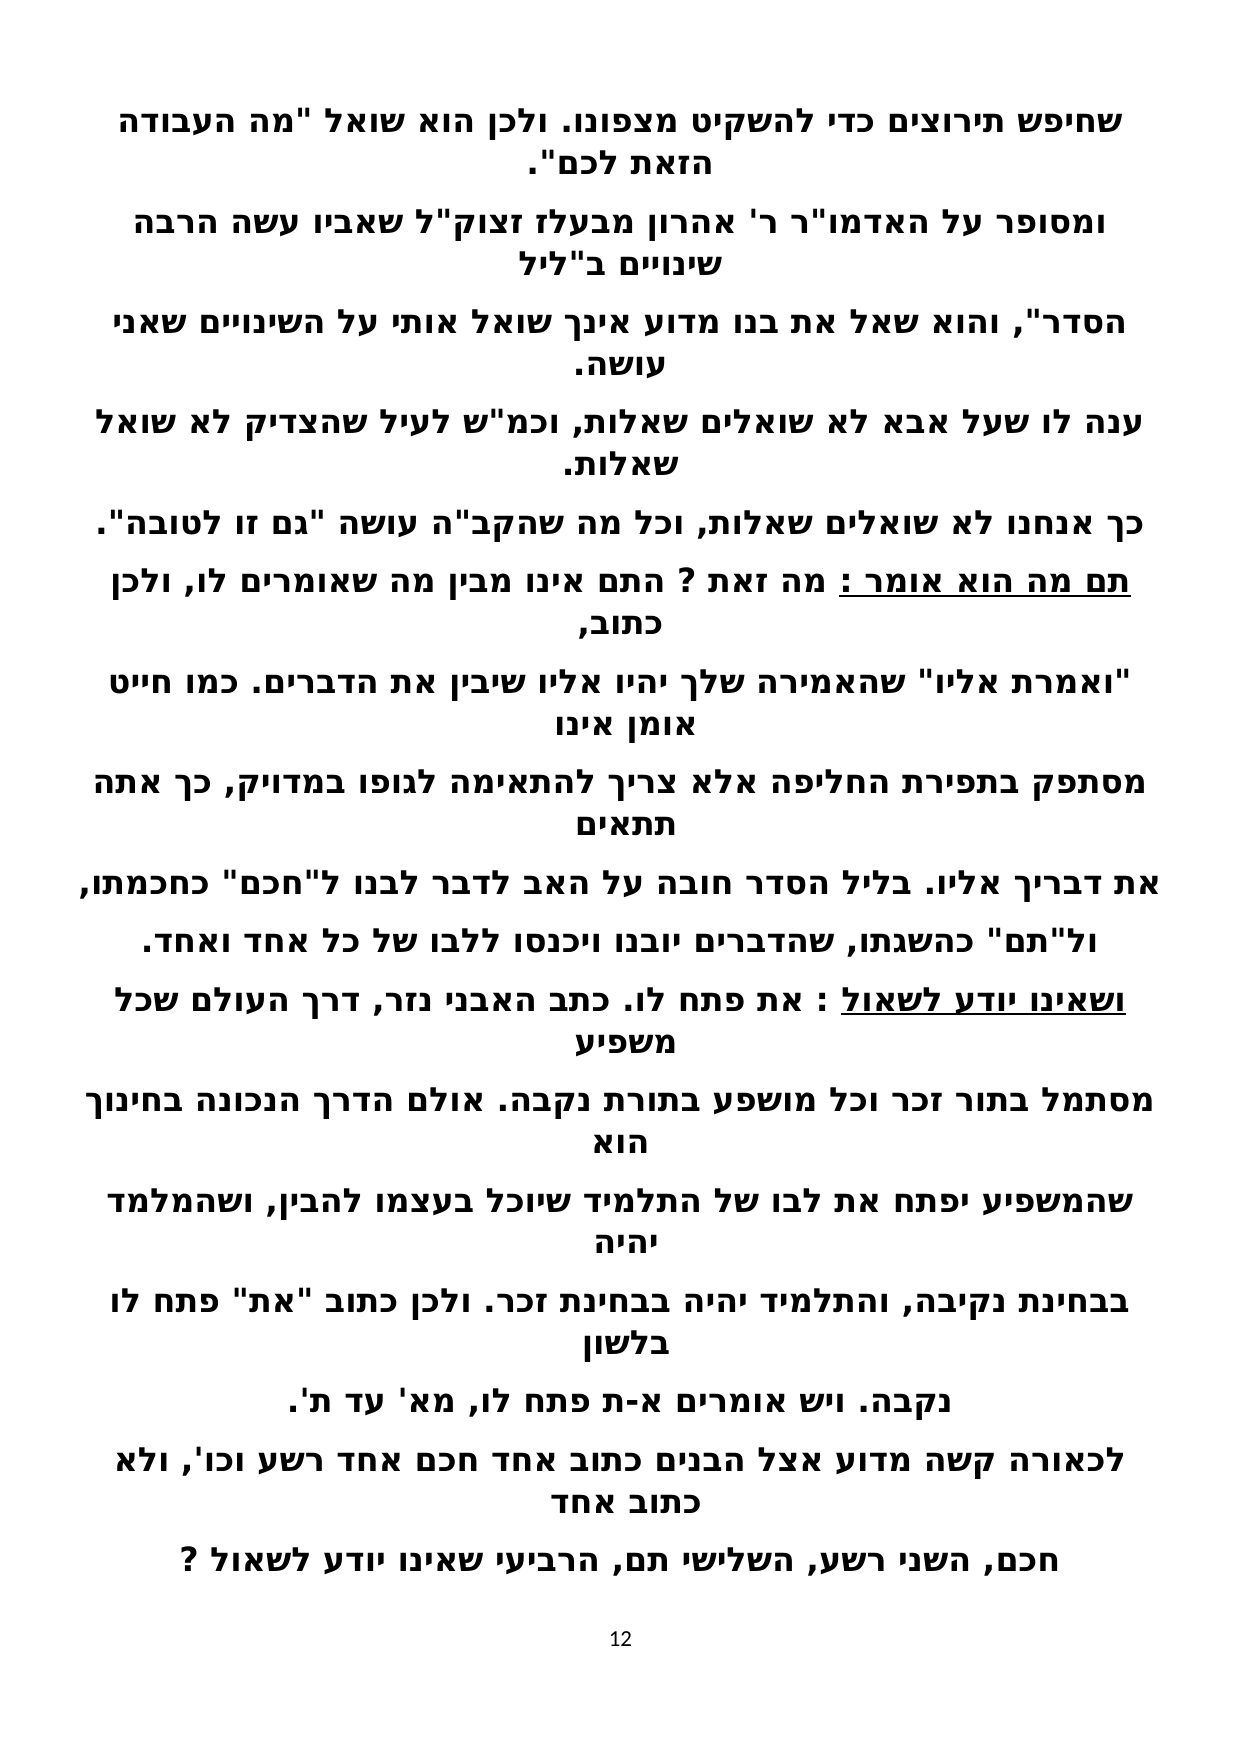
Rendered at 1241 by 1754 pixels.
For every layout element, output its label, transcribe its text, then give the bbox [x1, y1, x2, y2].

text חכם, השני רשע, השלישי תם, הרביעי שאינו יודע לשאול ? [75, 1541, 1165, 1580]
text מסתפק בתפירת החליפה אלא צריך להתאימה לגופו במדויק, כך אתה תתאים [75, 763, 1165, 843]
text ול"תם" כהשגתו, שהדברים יובנו ויכנסו ללבו של כל אחד ואחד. [75, 922, 1165, 961]
text שהמשפיע יפתח את לבו של התלמיד שיוכל בעצמו להבין, ושהמלמד יהיה [75, 1181, 1165, 1262]
text תם מה הוא אומר : מה זאת ? התם אינו מבין מה שאומרים לו, ולכן כתוב, [75, 562, 1165, 643]
text לכאורה קשה מדוע אצל הבנים כתוב אחד חכם אחד רשע וכו', ולא כתוב אחד [75, 1441, 1165, 1521]
text בבחינת נקיבה, והתלמיד יהיה בבחינת זכר. ולכן כתוב "את" פתח לו בלשון [75, 1282, 1165, 1362]
text כך אנחנו לא שואלים שאלות, וכל מה שהקב"ה עושה "גם זו לטובה". [75, 503, 1165, 542]
text "ואמרת אליו" שהאמירה שלך יהיו אליו שיבין את הדברים. כמו חייט אומן אינו [75, 662, 1165, 743]
text ומסופר על האדמו"ר ר' אהרון מבעלז זצוק"ל שאביו עשה הרבה שינויים ב"ליל [75, 202, 1165, 283]
text נקבה. ויש אומרים א-ת פתח לו, מא' עד ת'. [75, 1382, 1165, 1421]
text הסדר", והוא שאל את בנו מדוע אינך שואל אותי על השינויים שאני עושה. [75, 303, 1165, 383]
text מסתמל בתור זכר וכל מושפע בתורת נקבה. אולם הדרך הנכונה בחינוך הוא [75, 1081, 1165, 1161]
text שחיפש תירוצים כדי להשקיט מצפונו. ולכן הוא שואל "מה העבודה הזאת לכם". [75, 102, 1165, 182]
text ושאינו יודע לשאול : את פתח לו. כתב האבני נזר, דרך העולם שכל משפיע [75, 980, 1165, 1061]
text את דבריך אליו. בליל הסדר חובה על האב לדבר לבנו ל"חכם" כחכמתו, [75, 863, 1165, 902]
text ענה לו שעל אבא לא שואלים שאלות, וכמ"ש לעיל שהצדיק לא שואל שאלות. [75, 403, 1165, 484]
